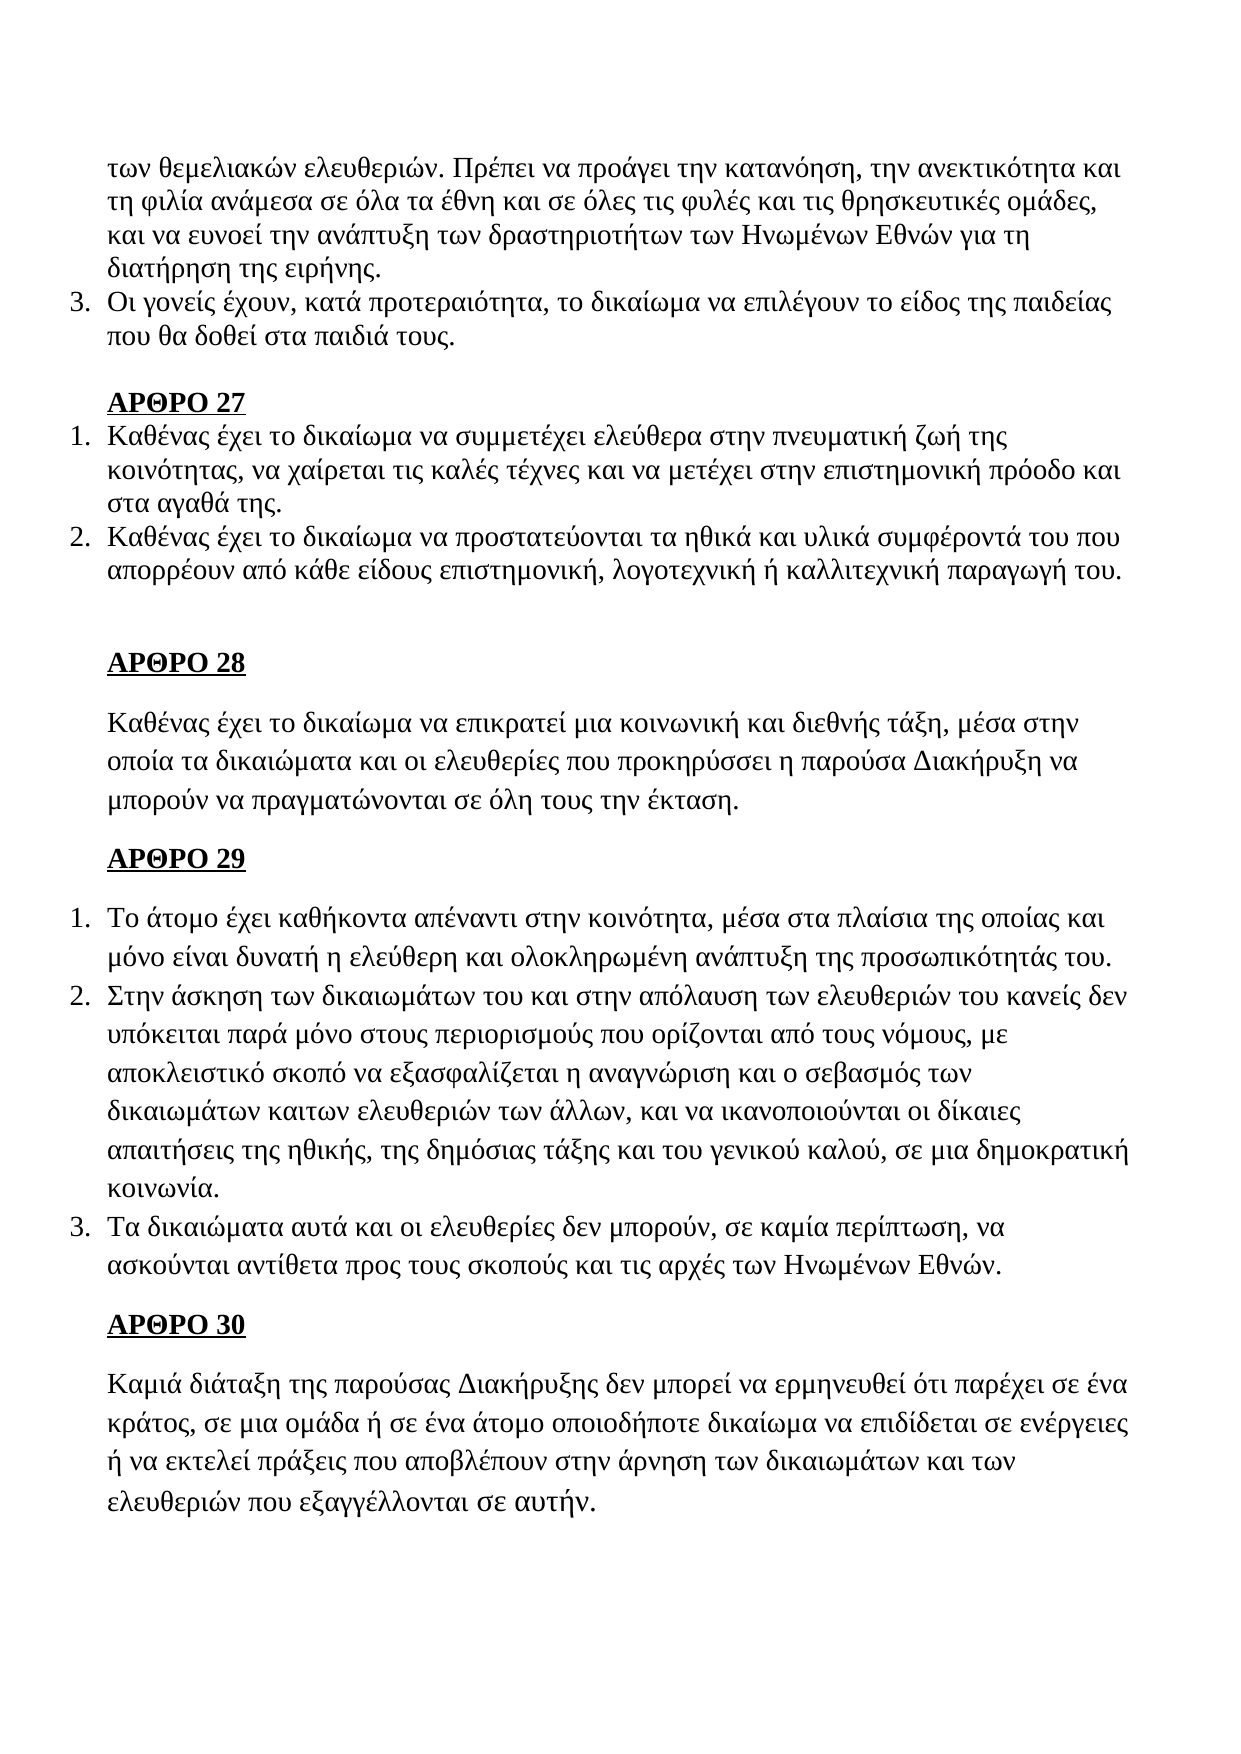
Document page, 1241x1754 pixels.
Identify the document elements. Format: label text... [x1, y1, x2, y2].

text ΑΡΘΡΟ 28 [107, 645, 1132, 679]
list Τα δικαιώματα αυτά και οι ελευθερίες δεν μπορούν, σε καμία περίπτωση, να ασκούνται αντίθετα προς τους σκοπούς και τις αρχές των Ηνωμένων Εθνών. [69, 1209, 1132, 1281]
list Το άτομο έχει καθήκοντα απέναντι στην κοινότητα, μέσα στα πλαίσια της οποίας και μόνο είναι δυνατή η ελεύθερη και ολοκληρωμένη ανάπτυξη της προσωπικότητάς του. [69, 901, 1132, 973]
list Καθένας έχει το δικαίωμα να προστατεύονται τα ηθικά και υλικά συμφέροντά του που απορρέουν από κάθε είδους επιστημονική, λογοτεχνική ή καλλιτεχνική παραγωγή του. [69, 519, 1132, 586]
list Στην άσκηση των δικαιωμάτων του και στην απόλαυση των ελευθεριών του κανείς δεν υπόκειται παρά μόνο στους περιορισμούς που ορίζονται από τους νόμους, με αποκλειστικό σκοπό να εξασφαλίζεται η αναγνώριση και ο σεβασμός των δικαιωμάτων καιτων ελευθεριών των άλλων, και να ικανοποιούνται οι δίκαιες απαιτήσεις της ηθικής, της δημόσιας τάξης και του γενικού καλού, σε μια δημοκρατική κοινωνία. [69, 978, 1132, 1204]
text ΑΡΘΡΟ 27 [107, 385, 1132, 418]
text ΑΡΘΡΟ 30 [107, 1307, 1132, 1340]
list Οι γονείς έχουν, κατά προτεραιότητα, το δικαίωμα να επιλέγουν το είδος της παιδείας που θα δοθεί στα παιδιά τους. [69, 284, 1132, 351]
text ΑΡΘΡΟ 29 [107, 841, 1132, 875]
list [69, 150, 1132, 284]
text Καμιά διάταξη της παρούσας Διακήρυξης δεν μπορεί να ερμηνευθεί ότι παρέχει σε ένα κράτος, σε μια ομάδα ή σε ένα άτομο οποιοδήποτε δικαίωμα να επιδίδεται σε ενέργειες ή να εκτελεί πράξεις που αποβλέπουν στην άρνηση των δικαιωμάτων και των ελευθεριών που εξαγγέλλονται σε αυτήν. [107, 1366, 1132, 1518]
list Καθένας έχει το δικαίωμα να συμμετέχει ελεύθερα στην πνευματική ζωή της κοινότητας, να χαίρεται τις καλές τέχνες και να μετέχει στην επιστημονική πρόοδο και στα αγαθά της. [69, 418, 1132, 519]
text Καθένας έχει το δικαίωμα να επικρατεί μια κοινωνική και διεθνής τάξη, μέσα στην οποία τα δικαιώματα και οι ελευθερίες που προκηρύσσει η παρούσα Διακήρυξη να μπορούν να πραγματώνονται σε όλη τους την έκταση. [107, 705, 1132, 815]
